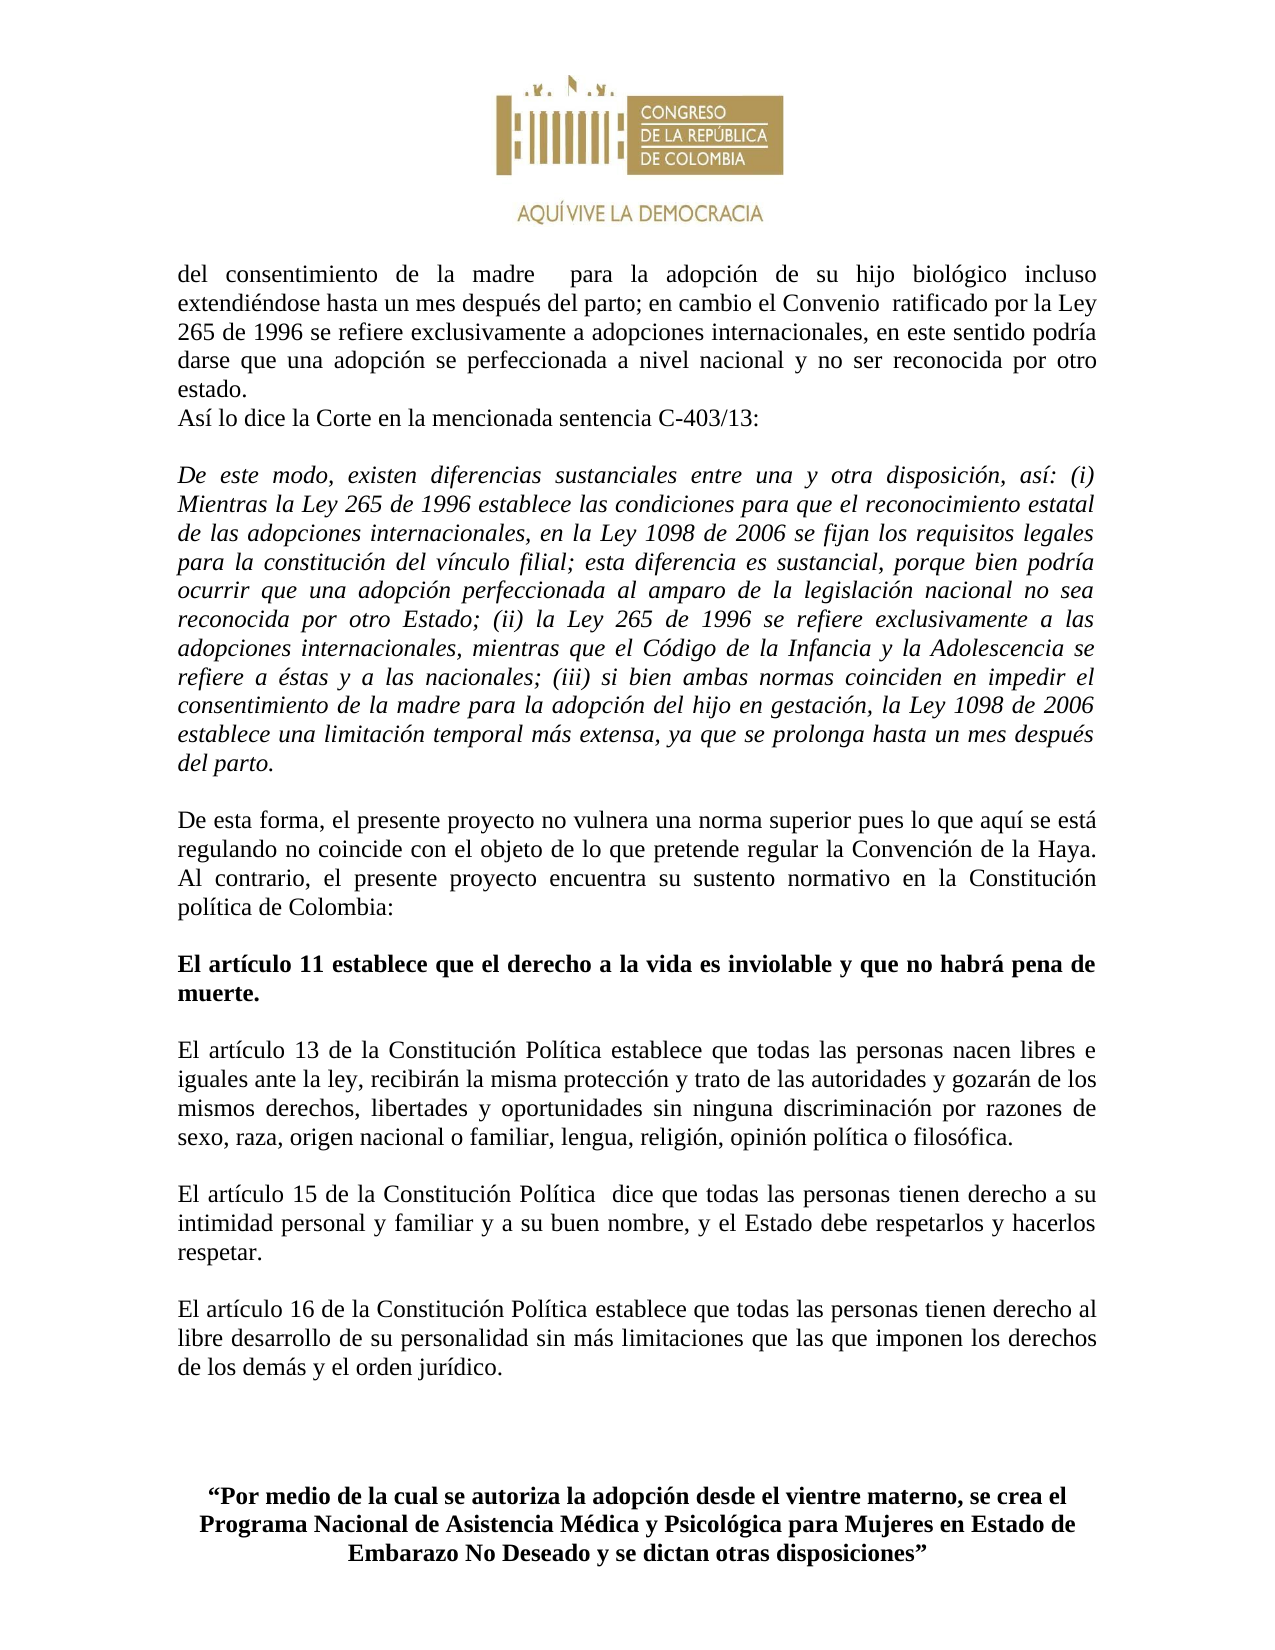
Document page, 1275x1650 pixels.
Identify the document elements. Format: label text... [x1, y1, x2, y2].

text De este modo, existen diferencias sustanciales entre una y otra disposición, así: (i) Mientras la Ley 265 de 1996 establece las condiciones para que el reconocimiento estatal de las adopciones internacionales, en la Ley 1098 de 2006 se fijan los requisitos legales para la constitución del vínculo filial; esta diferencia es sustancial, porque bien podría ocurrir que una adopción perfeccionada al amparo de la legislación nacional no sea reconocida por otro Estado; (ii) la Ley 265 de 1996 se refiere exclusivamente a las adopciones internacionales, mientras que el Código de la Infancia y la Adolescencia se refiere a éstas y a las nacionales; (iii) si bien ambas normas coinciden en impedir el consentimiento de la madre para la adopción del hijo en gestación, la Ley 1098 de 2006 establece una limitación temporal más extensa, ya que se prolonga hasta un mes después del parto. [177, 461, 1098, 777]
text El artículo 16 de la Constitución Política establece que todas las personas tienen derecho al libre desarrollo de su personalidad sin más limitaciones que las que imponen los derechos de los demás y el orden jurídico. [177, 1294, 1098, 1381]
text El artículo 15 de la Constitución Política dice que todas las personas tienen derecho a su intimidad personal y familiar y a su buen nombre, y el Estado debe respetarlos y hacerlos respetar. [177, 1179, 1098, 1266]
text Así lo dice la Corte en la mencionada sentencia C-403/13: [177, 403, 1098, 432]
picture [491, 75, 784, 227]
text De esta forma, el presente proyecto no vulnera una norma superior pues lo que aquí se está regulando no coincide con el objeto de lo que pretende regular la Convención de la Haya. Al contrario, el presente proyecto encuentra su sustento normativo en la Constitución política de Colombia: [177, 806, 1098, 921]
text El artículo 13 de la Constitución Política establece que todas las personas nacen libres e iguales ante la ley, recibirán la misma protección y trato de las autoridades y gozarán de los mismos derechos, libertades y oportunidades sin ninguna discriminación por razones de sexo, raza, origen nacional o familiar, lengua, religión, opinión política o filosófica. [177, 1036, 1098, 1151]
text El artículo 11 establece que el derecho a la vida es inviolable y que no habrá pena de muerte. [177, 949, 1098, 1007]
